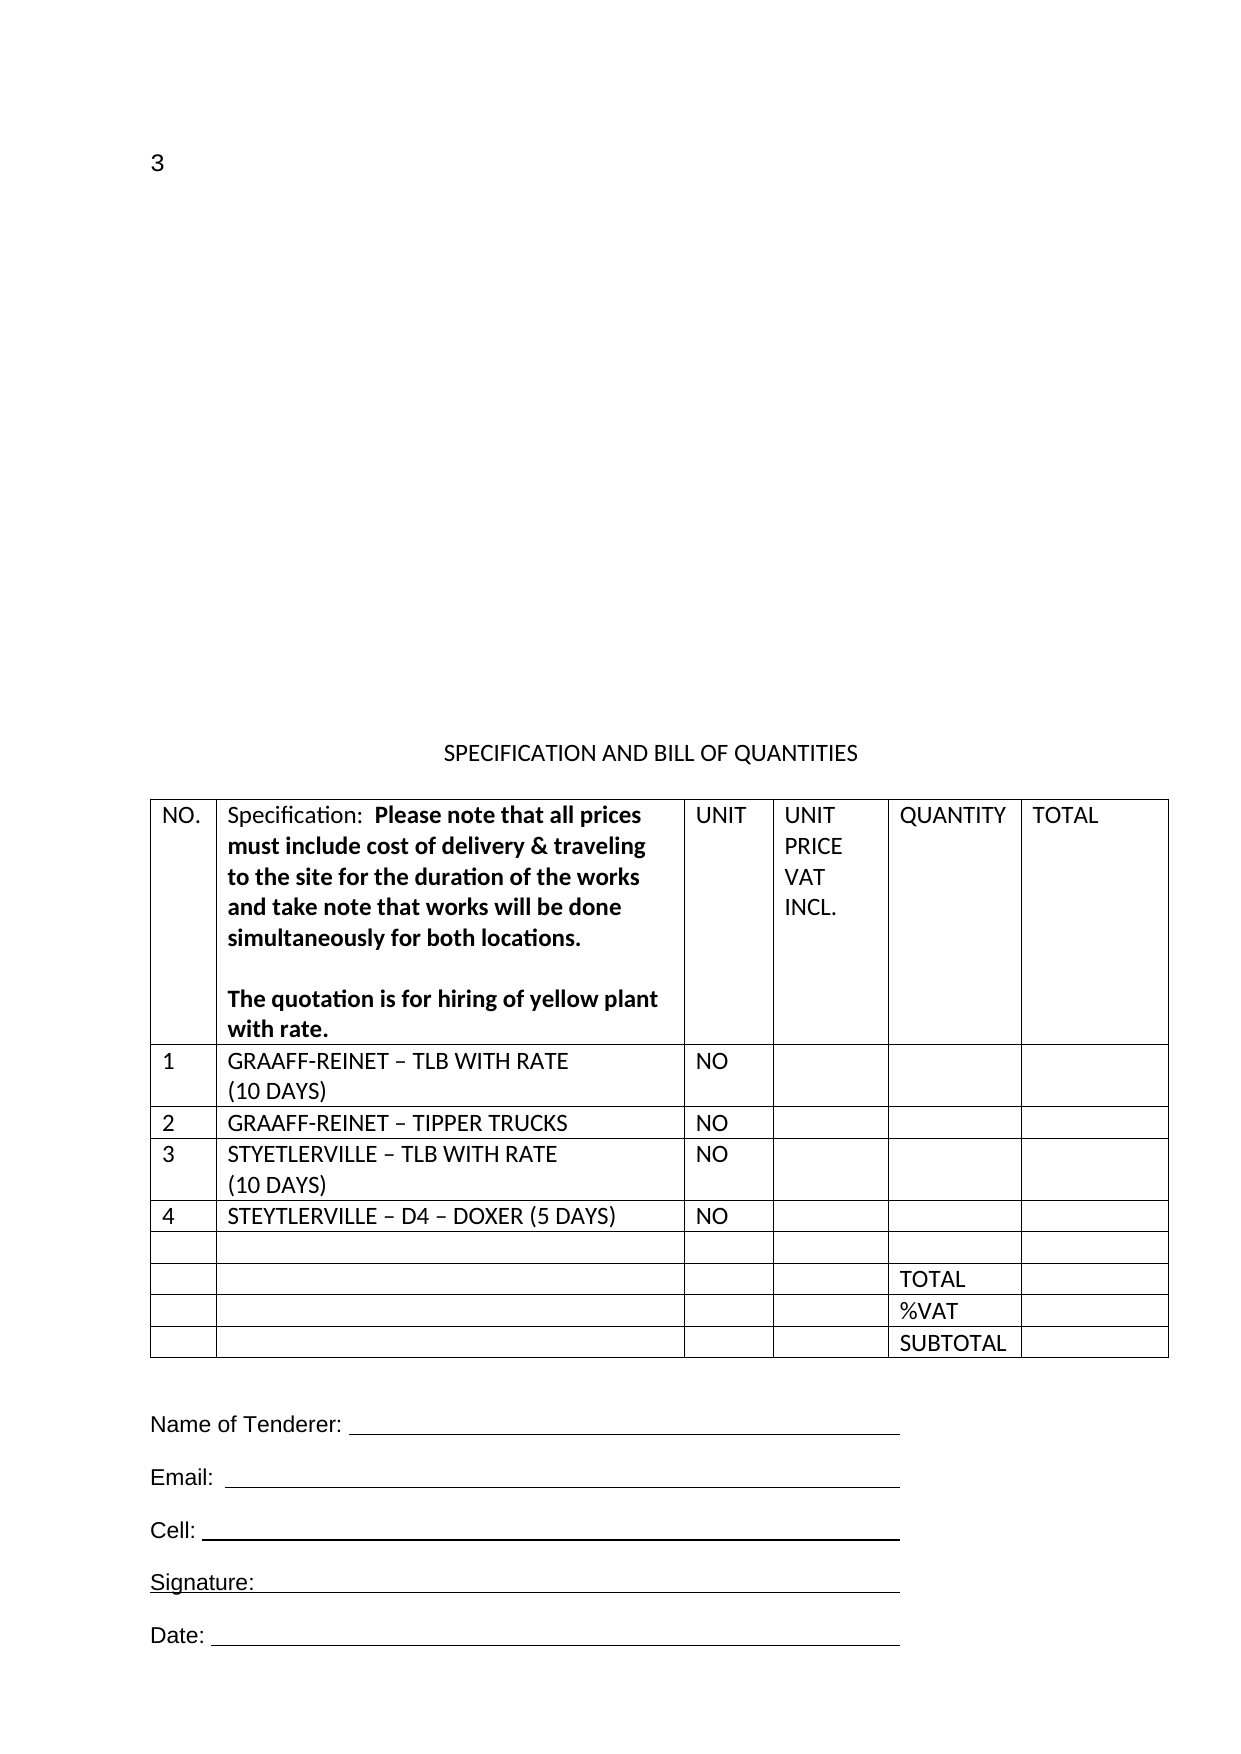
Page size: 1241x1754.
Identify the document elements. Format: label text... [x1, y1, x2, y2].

table_cell [1022, 1045, 1168, 1106]
table_cell [774, 1045, 888, 1106]
table_cell [685, 1295, 773, 1326]
table_cell [774, 1327, 888, 1357]
text Date: [150, 1622, 1152, 1648]
table_cell [1022, 1264, 1168, 1294]
table_cell [774, 1139, 888, 1199]
text Signature: [150, 1569, 1152, 1596]
table_cell [1022, 1139, 1168, 1199]
table_cell NO [685, 1045, 773, 1106]
table_cell 3 [151, 1139, 216, 1199]
table_cell 2 [151, 1107, 216, 1137]
table_cell 4 [151, 1201, 216, 1231]
table_cell [774, 1232, 888, 1263]
table_cell [217, 1327, 684, 1357]
table_cell [1022, 1232, 1168, 1263]
table_cell [889, 1107, 1021, 1137]
table_header NO. [151, 800, 216, 1044]
table_cell [217, 1264, 684, 1294]
table_cell TOTAL [889, 1264, 1021, 1294]
text Name of Tenderer: [150, 1411, 1152, 1437]
table_cell [1022, 1295, 1168, 1326]
table_header QUANTITY [889, 800, 1021, 1044]
table_cell [151, 1232, 216, 1263]
table_cell [889, 1232, 1021, 1263]
text SPECIFICATION AND BILL OF QUANTITIES [150, 737, 1152, 768]
table_cell [889, 1045, 1021, 1106]
table_header Specification: Please note that all prices must include cost of delivery & traveling to the site for the duration of the works and take note that works will be done simultaneously for both locations. The quotation is for hiring of yellow plant with rate. [217, 800, 684, 1044]
table_cell [1022, 1327, 1168, 1357]
table_cell [151, 1327, 216, 1357]
table_cell [685, 1264, 773, 1294]
table_cell STYETLERVILLE – TLB WITH RATE (10 DAYS) [217, 1139, 684, 1199]
table_cell [889, 1139, 1021, 1199]
table_header TOTAL [1022, 800, 1168, 1044]
table_cell [217, 1232, 684, 1263]
table_cell [217, 1295, 684, 1326]
table_cell GRAAFF-REINET – TLB WITH RATE (10 DAYS) [217, 1045, 684, 1106]
text Cell: [150, 1517, 1152, 1543]
table_cell [889, 1201, 1021, 1231]
table_header UNIT PRICE VAT INCL. [774, 800, 888, 1044]
table_cell SUBTOTAL [889, 1327, 1021, 1357]
table_cell [685, 1232, 773, 1263]
table_cell [774, 1201, 888, 1231]
table_cell [151, 1264, 216, 1294]
table_header UNIT [685, 800, 773, 1044]
table_cell [685, 1327, 773, 1357]
table_cell [1022, 1107, 1168, 1137]
table_cell GRAAFF-REINET – TIPPER TRUCKS [217, 1107, 684, 1137]
table_cell [151, 1295, 216, 1326]
table_cell [774, 1264, 888, 1294]
table_cell NO [685, 1139, 773, 1199]
table_cell [774, 1295, 888, 1326]
table_cell [1022, 1201, 1168, 1231]
table_cell 1 [151, 1045, 216, 1106]
table_cell [774, 1107, 888, 1137]
table_cell NO [685, 1201, 773, 1231]
table_cell NO [685, 1107, 773, 1137]
table_cell %VAT [889, 1295, 1021, 1326]
text Email: [150, 1464, 1152, 1490]
table_cell STEYTLERVILLE – D4 – DOXER (5 DAYS) [217, 1201, 684, 1231]
